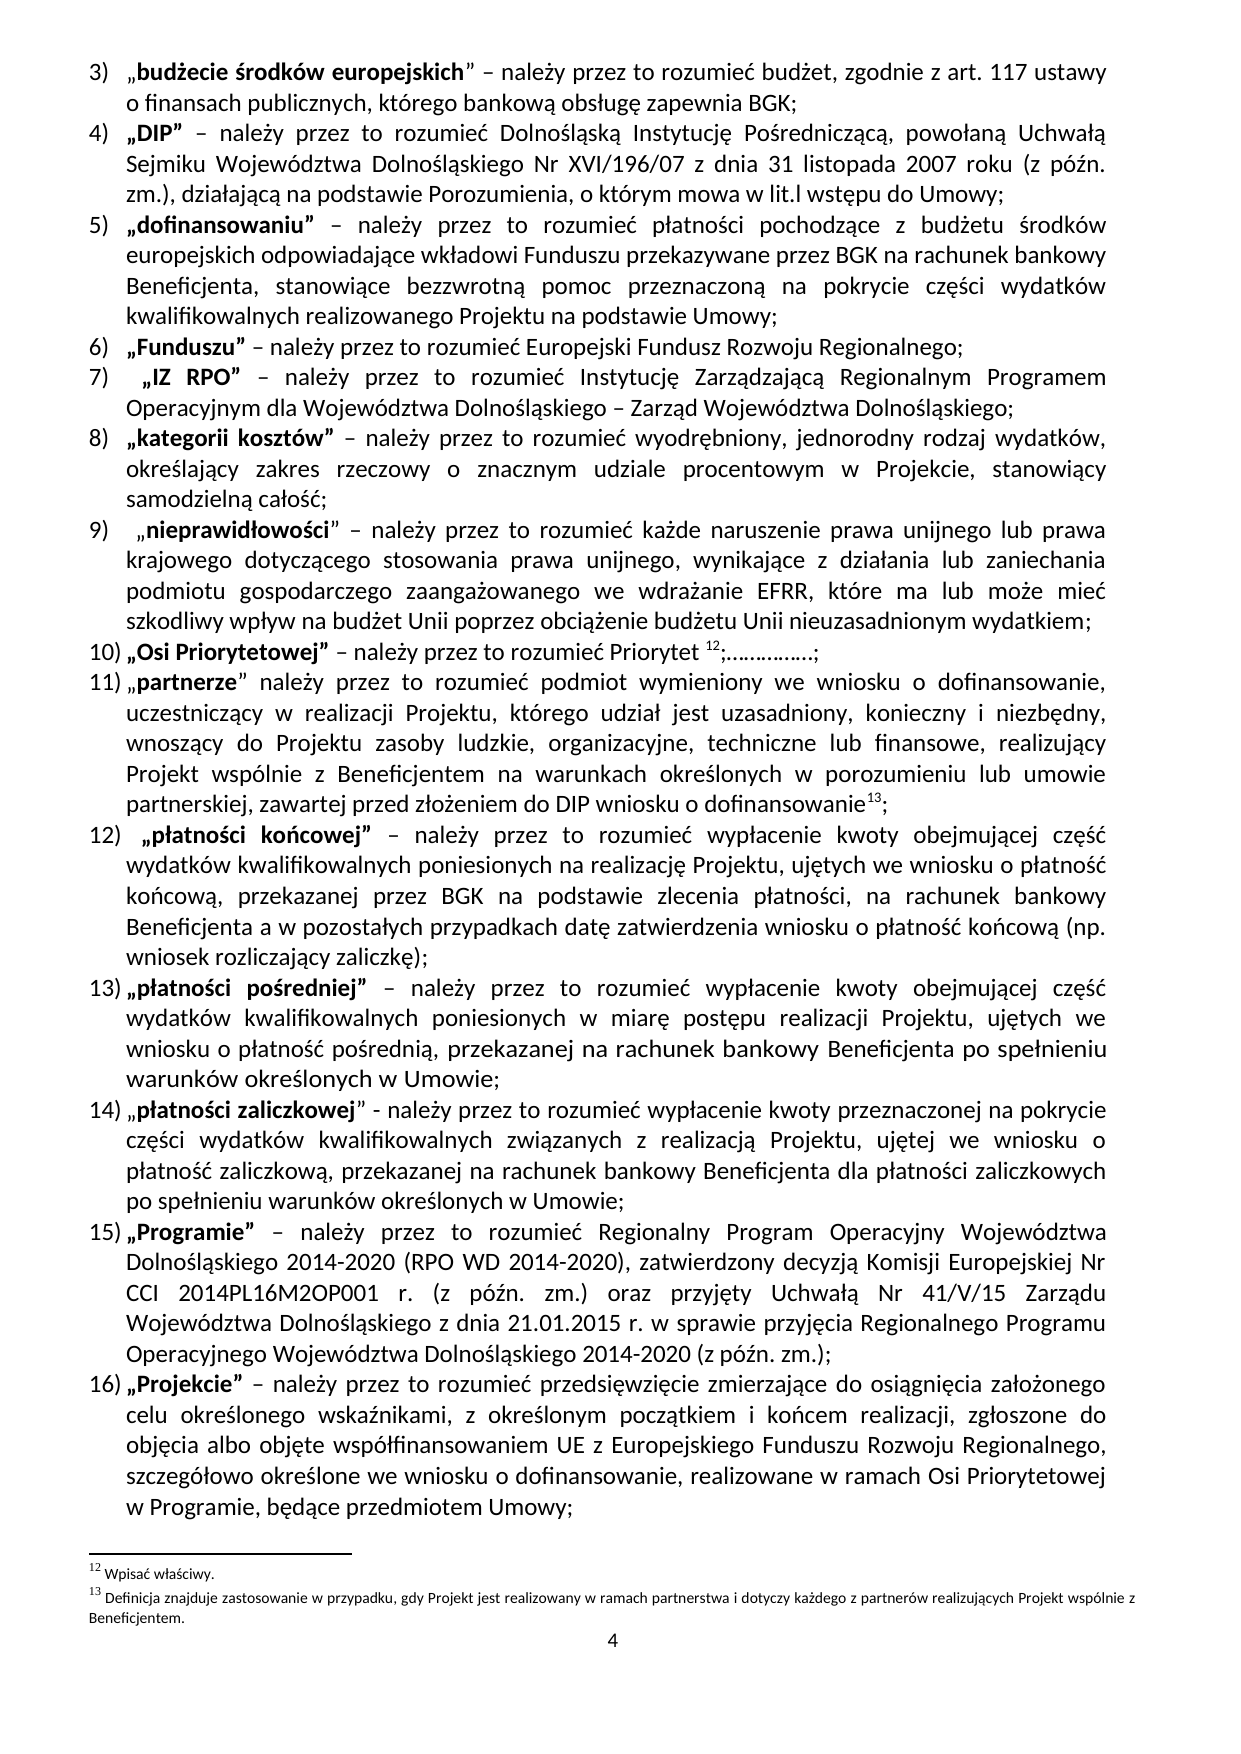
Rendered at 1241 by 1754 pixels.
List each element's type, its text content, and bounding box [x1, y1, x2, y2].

list „kategorii kosztów” – należy przez to rozumieć wyodrębniony, jednorodny rodzaj wydatków, określający zakres rzeczowy o znacznym udziale procentowym w Projekcie, stanowiący samodzielną całość; [89, 422, 1107, 514]
list „płatności pośredniej” – należy przez to rozumieć wypłacenie kwoty obejmującej część wydatków kwalifikowalnych poniesionych w miarę postępu realizacji Projektu, ujętych we wniosku o płatność pośrednią, przekazanej na rachunek bankowy Beneficjenta po spełnieniu warunków określonych w Umowie; [89, 972, 1107, 1094]
list „partnerze” należy przez to rozumieć podmiot wymieniony we wniosku o dofinansowanie, uczestniczący w realizacji Projektu, którego udział jest uzasadniony, konieczny i niezbędny, wnoszący do Projektu zasoby ludzkie, organizacyjne, techniczne lub finansowe, realizujący Projekt wspólnie z Beneficjentem na warunkach określonych w porozumieniu lub umowie partnerskiej, zawartej przed złożeniem do DIP wniosku o dofinansowanie; [89, 667, 1107, 819]
list „IZ RPO” – należy przez to rozumieć Instytucję Zarządzającą Regionalnym Programem Operacyjnym dla Województwa Dolnośląskiego – Zarząd Województwa Dolnośląskiego; [89, 361, 1107, 422]
list „Projekcie” – należy przez to rozumieć przedsięwzięcie zmierzające do osiągnięcia założonego celu określonego wskaźnikami, z określonym początkiem i końcem realizacji, zgłoszone do objęcia albo objęte współfinansowaniem UE z Europejskiego Funduszu Rozwoju Regionalnego, szczegółowo określone we wniosku o dofinansowanie, realizowane w ramach Osi Priorytetowej w Programie, będące przedmiotem Umowy; [89, 1368, 1107, 1521]
list „Programie” – należy przez to rozumieć Regionalny Program Operacyjny Województwa Dolnośląskiego 2014-2020 (RPO WD 2014-2020), zatwierdzony decyzją Komisji Europejskiej Nr CCI 2014PL16M2OP001 r. (z późn. zm.) oraz przyjęty Uchwałą Nr 41/V/15 Zarządu Województwa Dolnośląskiego z dnia 21.01.2015 r. w sprawie przyjęcia Regionalnego Programu Operacyjnego Województwa Dolnośląskiego 2014-2020 (z późn. zm.); [89, 1216, 1107, 1368]
list „płatności zaliczkowej” - należy przez to rozumieć wypłacenie kwoty przeznaczonej na pokrycie części wydatków kwalifikowalnych związanych z realizacją Projektu, ujętej we wniosku o płatność zaliczkową, przekazanej na rachunek bankowy Beneficjenta dla płatności zaliczkowych po spełnieniu warunków określonych w Umowie; [89, 1094, 1107, 1216]
list „Funduszu” – należy przez to rozumieć Europejski Fundusz Rozwoju Regionalnego; [89, 331, 1107, 361]
list „Osi Priorytetowej” – należy przez to rozumieć Priorytet ;……………; [89, 636, 1107, 667]
list „budżecie środków europejskich” – należy przez to rozumieć budżet, zgodnie z art. 117 ustawy o finansach publicznych, którego bankową obsługę zapewnia BGK; [89, 56, 1107, 117]
list „dofinansowaniu” – należy przez to rozumieć płatności pochodzące z budżetu środków europejskich odpowiadające wkładowi Funduszu przekazywane przez BGK na rachunek bankowy Beneficjenta, stanowiące bezzwrotną pomoc przeznaczoną na pokrycie części wydatków kwalifikowalnych realizowanego Projektu na podstawie Umowy; [89, 209, 1107, 331]
list „DIP” – należy przez to rozumieć Dolnośląską Instytucję Pośredniczącą, powołaną Uchwałą Sejmiku Województwa Dolnośląskiego Nr XVI/196/07 z dnia 31 listopada 2007 roku (z późn. zm.), działającą na podstawie Porozumienia, o którym mowa w lit.l wstępu do Umowy; [89, 117, 1107, 209]
list „płatności końcowej” – należy przez to rozumieć wypłacenie kwoty obejmującej część wydatków kwalifikowalnych poniesionych na realizację Projektu, ujętych we wniosku o płatność końcową, przekazanej przez BGK na podstawie zlecenia płatności, na rachunek bankowy Beneficjenta a w pozostałych przypadkach datę zatwierdzenia wniosku o płatność końcową (np. wniosek rozliczający zaliczkę); [89, 819, 1107, 972]
list „nieprawidłowości” – należy przez to rozumieć każde naruszenie prawa unijnego lub prawa krajowego dotyczącego stosowania prawa unijnego, wynikające z działania lub zaniechania podmiotu gospodarczego zaangażowanego we wdrażanie EFRR, które ma lub może mieć szkodliwy wpływ na budżet Unii poprzez obciążenie budżetu Unii nieuzasadnionym wydatkiem; [89, 514, 1107, 636]
